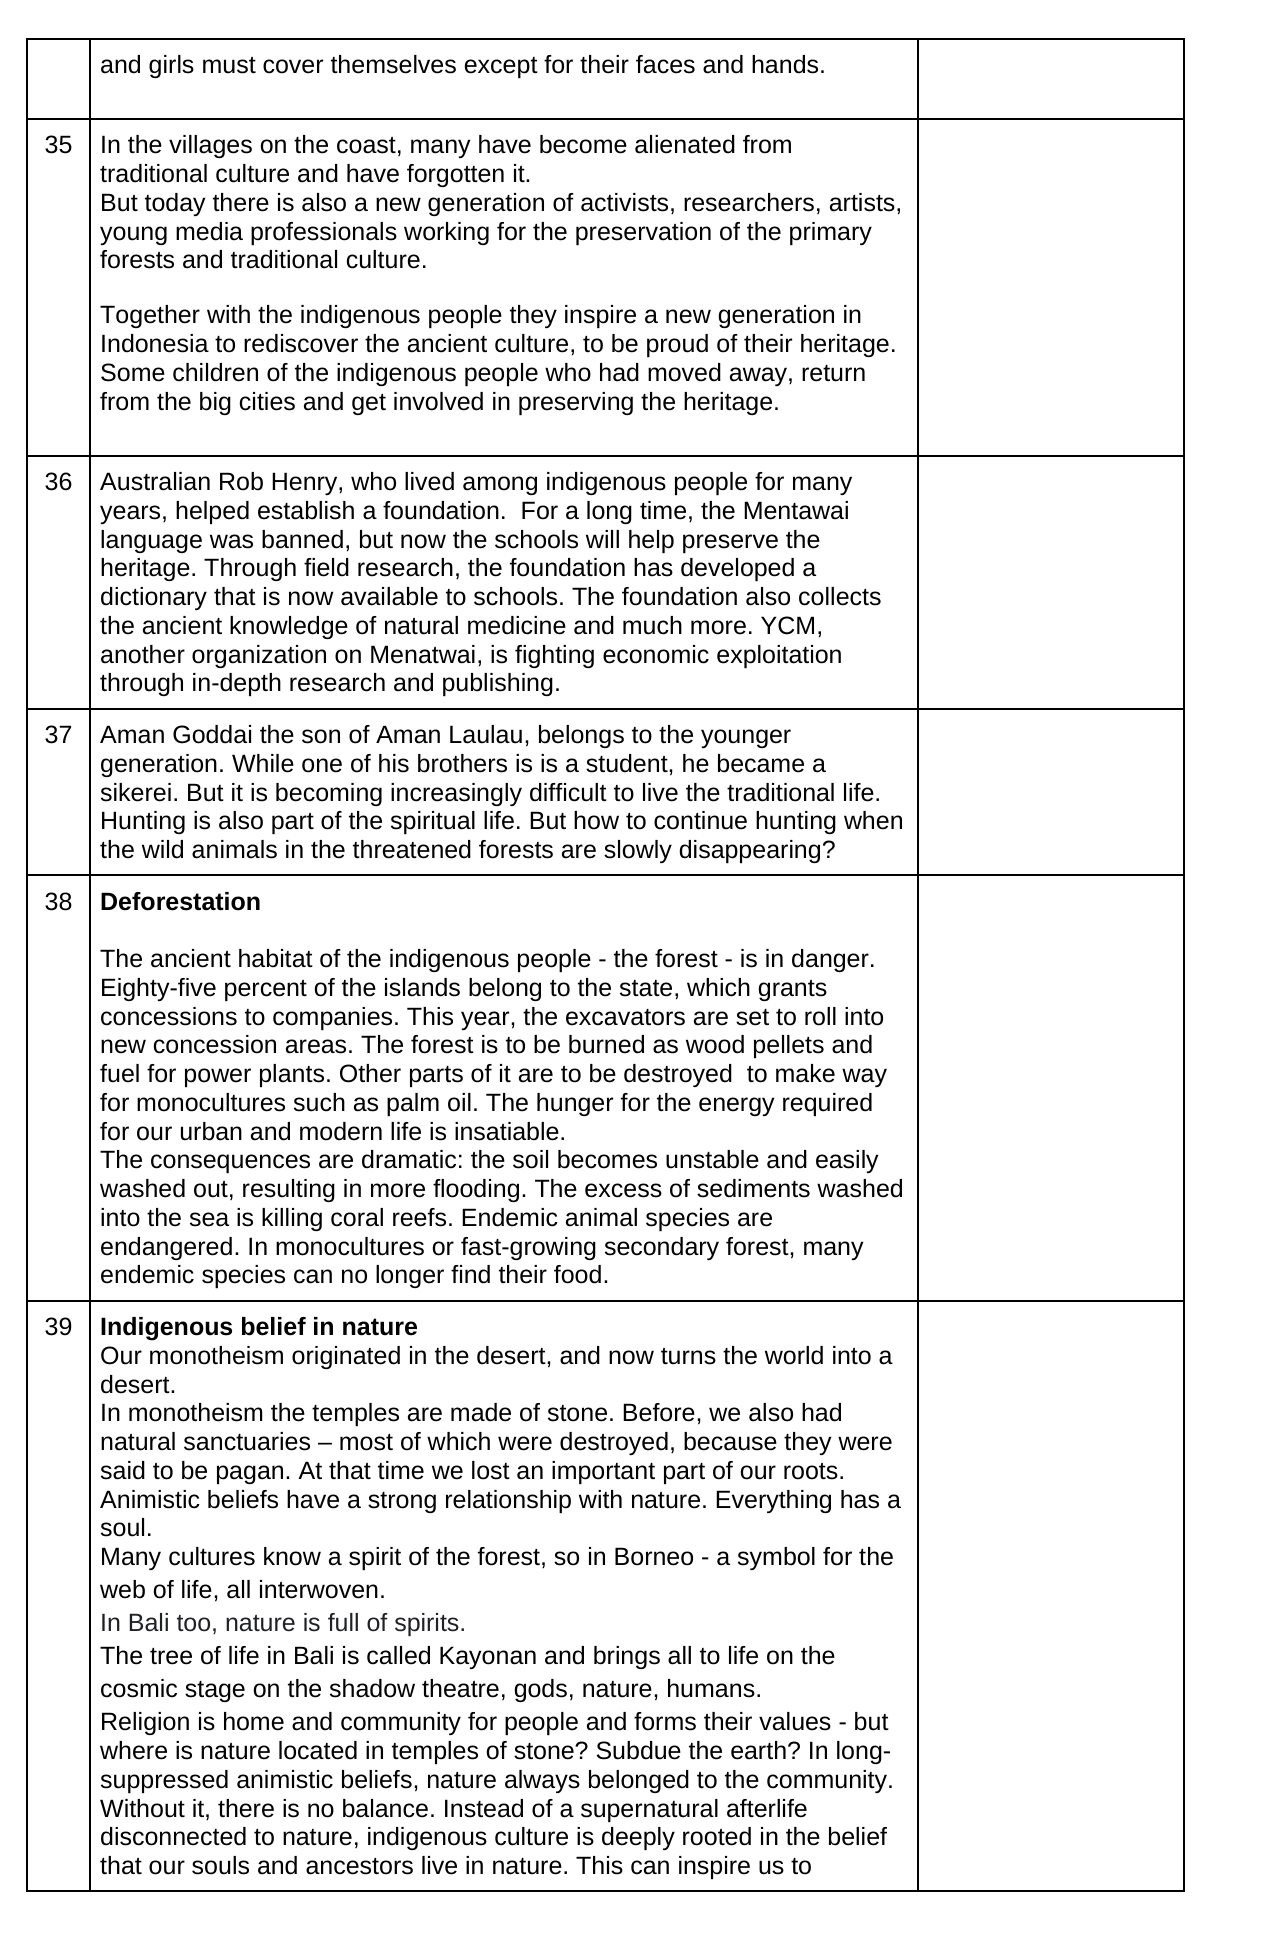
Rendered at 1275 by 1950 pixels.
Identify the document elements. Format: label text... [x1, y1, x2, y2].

table_cell 38 [28, 876, 89, 1300]
table_cell 35 [28, 120, 89, 455]
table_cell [91, 40, 917, 118]
table_cell 37 [28, 710, 89, 874]
table_cell 34 [28, 40, 89, 118]
table_cell [919, 120, 1183, 455]
table_cell Deforestation The ancient habitat of the indigenous people - the forest - is in danger. Eighty-five percent of the islands belong to the state, which grants concessions to companies. This year, the excavators are set to roll into new concession areas. The forest is to be burned as wood pellets and fuel for power plants. Other parts of it are to be destroyed to make way for monocultures such as palm oil. The hunger for the energy required for our urban and modern life is insatiable. The consequences are dramatic: the soil becomes unstable and easily washed out, resulting in more flooding. The excess of sediments washed into the sea is killing coral reefs. Endemic animal species are endangered. In monocultures or fast-growing secondary forest, many endemic species can no longer find their food. [91, 876, 917, 1300]
table_cell [919, 710, 1183, 874]
table_cell [919, 40, 1183, 118]
table_cell [919, 1302, 1183, 1890]
table_cell Australian Rob Henry, who lived among indigenous people for many years, helped establish a foundation. For a long time, the Mentawai language was banned, but now the schools will help preserve the heritage. Through field research, the foundation has developed a dictionary that is now available to schools. The foundation also collects the ancient knowledge of natural medicine and much more. YCM, another organization on Menatwai, is fighting economic exploitation through in-depth research and publishing. [91, 457, 917, 708]
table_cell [91, 1302, 917, 1890]
table_cell [919, 876, 1183, 1300]
table_cell In the villages on the coast, many have become alienated from traditional culture and have forgotten it. But today there is also a new generation of activists, researchers, artists, young media professionals working for the preservation of the primary forests and traditional culture. Together with the indigenous people they inspire a new generation in Indonesia to rediscover the ancient culture, to be proud of their heritage. Some children of the indigenous people who had moved away, return from the big cities and get involved in preserving the heritage. [91, 120, 917, 455]
table_cell 39 [28, 1302, 89, 1890]
table_cell Aman Goddai the son of Aman Laulau, belongs to the younger generation. While one of his brothers is is a student, he became a sikerei. But it is becoming increasingly difficult to live the traditional life. Hunting is also part of the spiritual life. But how to continue hunting when the wild animals in the threatened forests are slowly disappearing? [91, 710, 917, 874]
table_cell 36 [28, 457, 89, 708]
table_cell [919, 457, 1183, 708]
